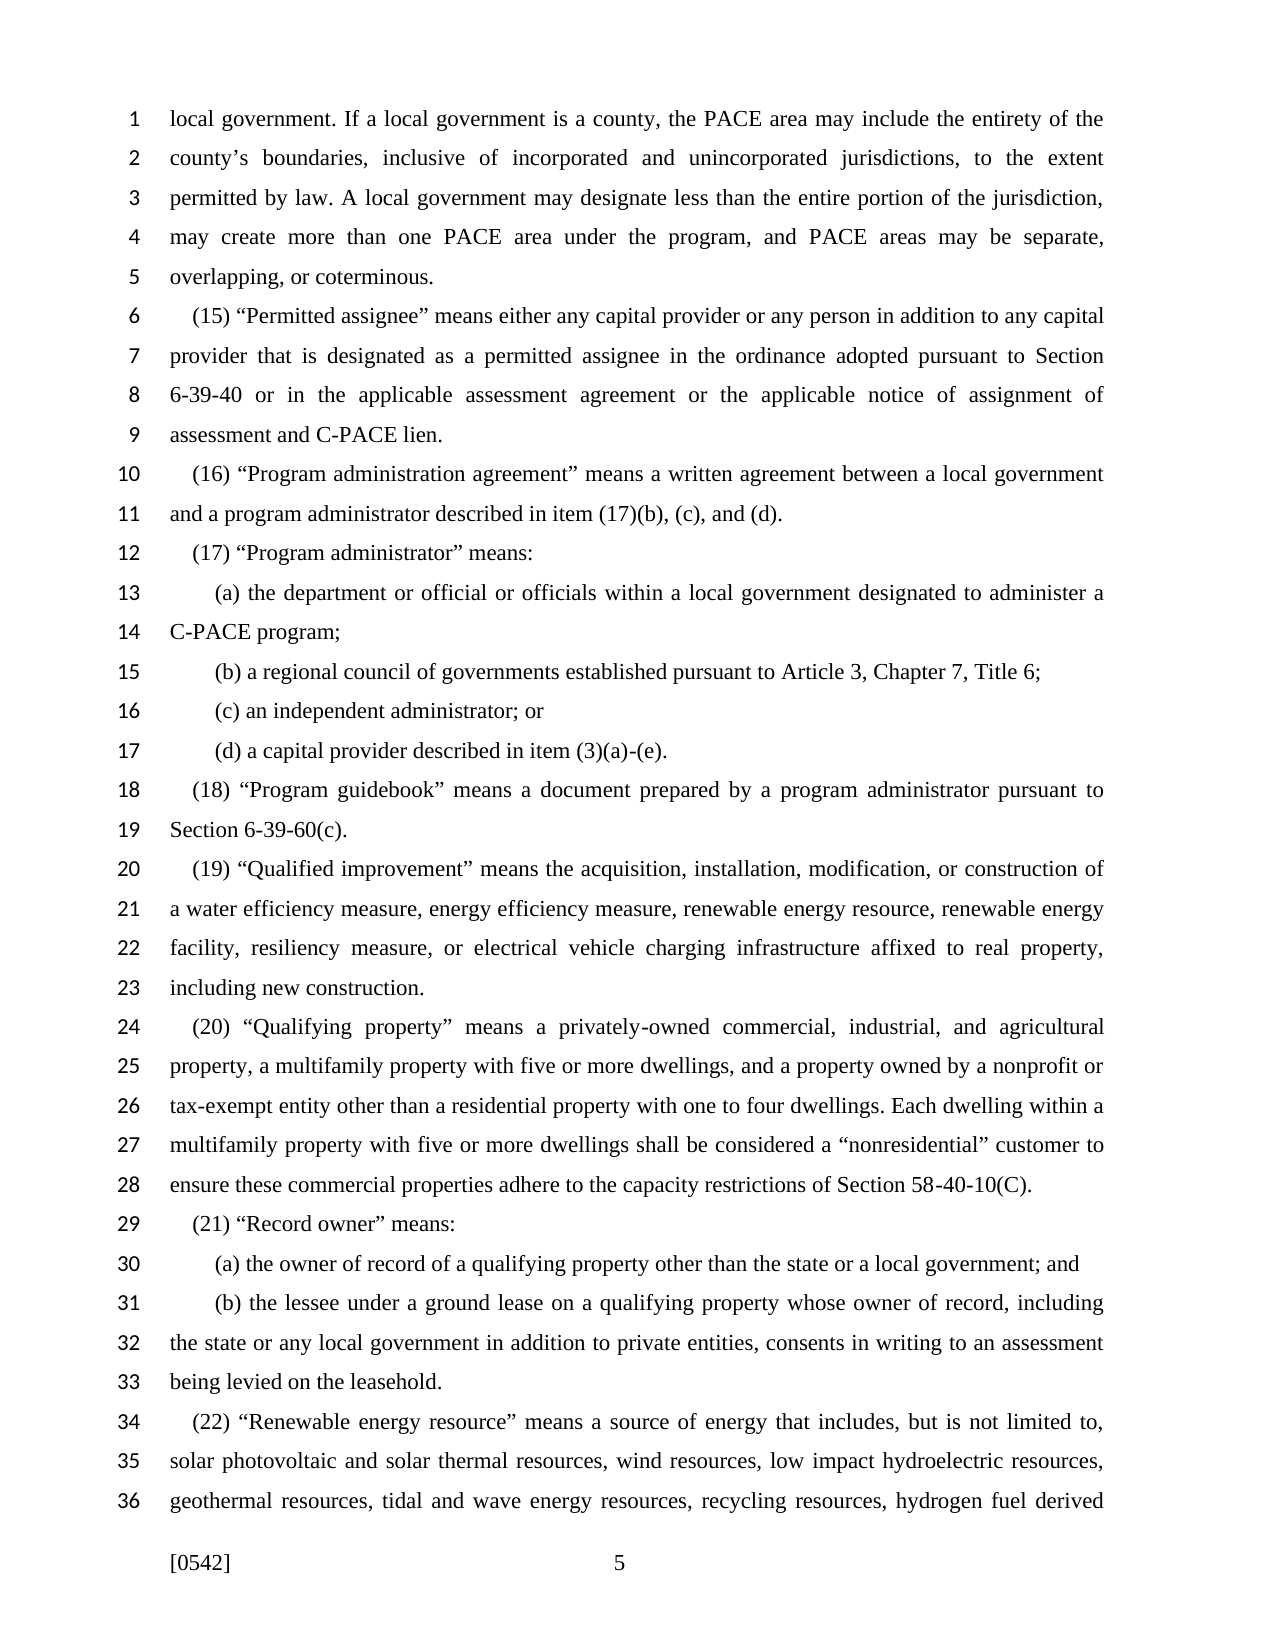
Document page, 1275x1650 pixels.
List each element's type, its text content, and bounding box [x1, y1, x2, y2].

text (c) an independent administrator; or [169, 697, 1106, 723]
text (21) “Record owner” means: [169, 1210, 1106, 1237]
text (20) “Qualifying property” means a privately‑owned commercial, industrial, and agricultural property, a multifamily property with five or more dwellings, and a property owned by a nonprofit or tax‑exempt entity other than a residential property with one to four dwellings. Each dwelling within a multifamily property with five or more dwellings shall be considered a “nonresidential” customer to ensure these commercial properties adhere to the capacity restrictions of Section 58‑40‑10(C). [169, 1013, 1106, 1197]
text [169, 105, 1106, 289]
text (17) “Program administrator” means: [169, 539, 1106, 566]
text (b) the lessee under a ground lease on a qualifying property whose owner of record, including the state or any local government in addition to private entities, consents in writing to an assessment being levied on the leasehold. [169, 1289, 1106, 1395]
text (d) a capital provider described in item (3)(a)‑(e). [169, 737, 1106, 763]
text (b) a regional council of governments established pursuant to Article 3, Chapter 7, Title 6; [169, 658, 1106, 684]
text (16) “Program administration agreement” means a written agreement between a local government and a program administrator described in item (17)(b), (c), and (d). [169, 460, 1106, 526]
text (a) the department or official or officials within a local government designated to administer a C‑PACE program; [169, 579, 1106, 644]
text (a) the owner of record of a qualifying property other than the state or a local government; and [169, 1250, 1106, 1276]
text (15) “Permitted assignee” means either any capital provider or any person in addition to any capital provider that is designated as a permitted assignee in the ordinance adopted pursuant to Section 6-39-40 or in the applicable assessment agreement or the applicable notice of assignment of assessment and C‑PACE lien. [169, 302, 1106, 447]
text (19) “Qualified improvement” means the acquisition, installation, modification, or construction of a water efficiency measure, energy efficiency measure, renewable energy resource, renewable energy facility, resiliency measure, or electrical vehicle charging infrastructure affixed to real property, including new construction. [169, 855, 1106, 1000]
text (18) “Program guidebook” means a document prepared by a program administrator pursuant to Section 6‑39‑60(c). [169, 776, 1106, 842]
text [169, 1408, 1106, 1513]
